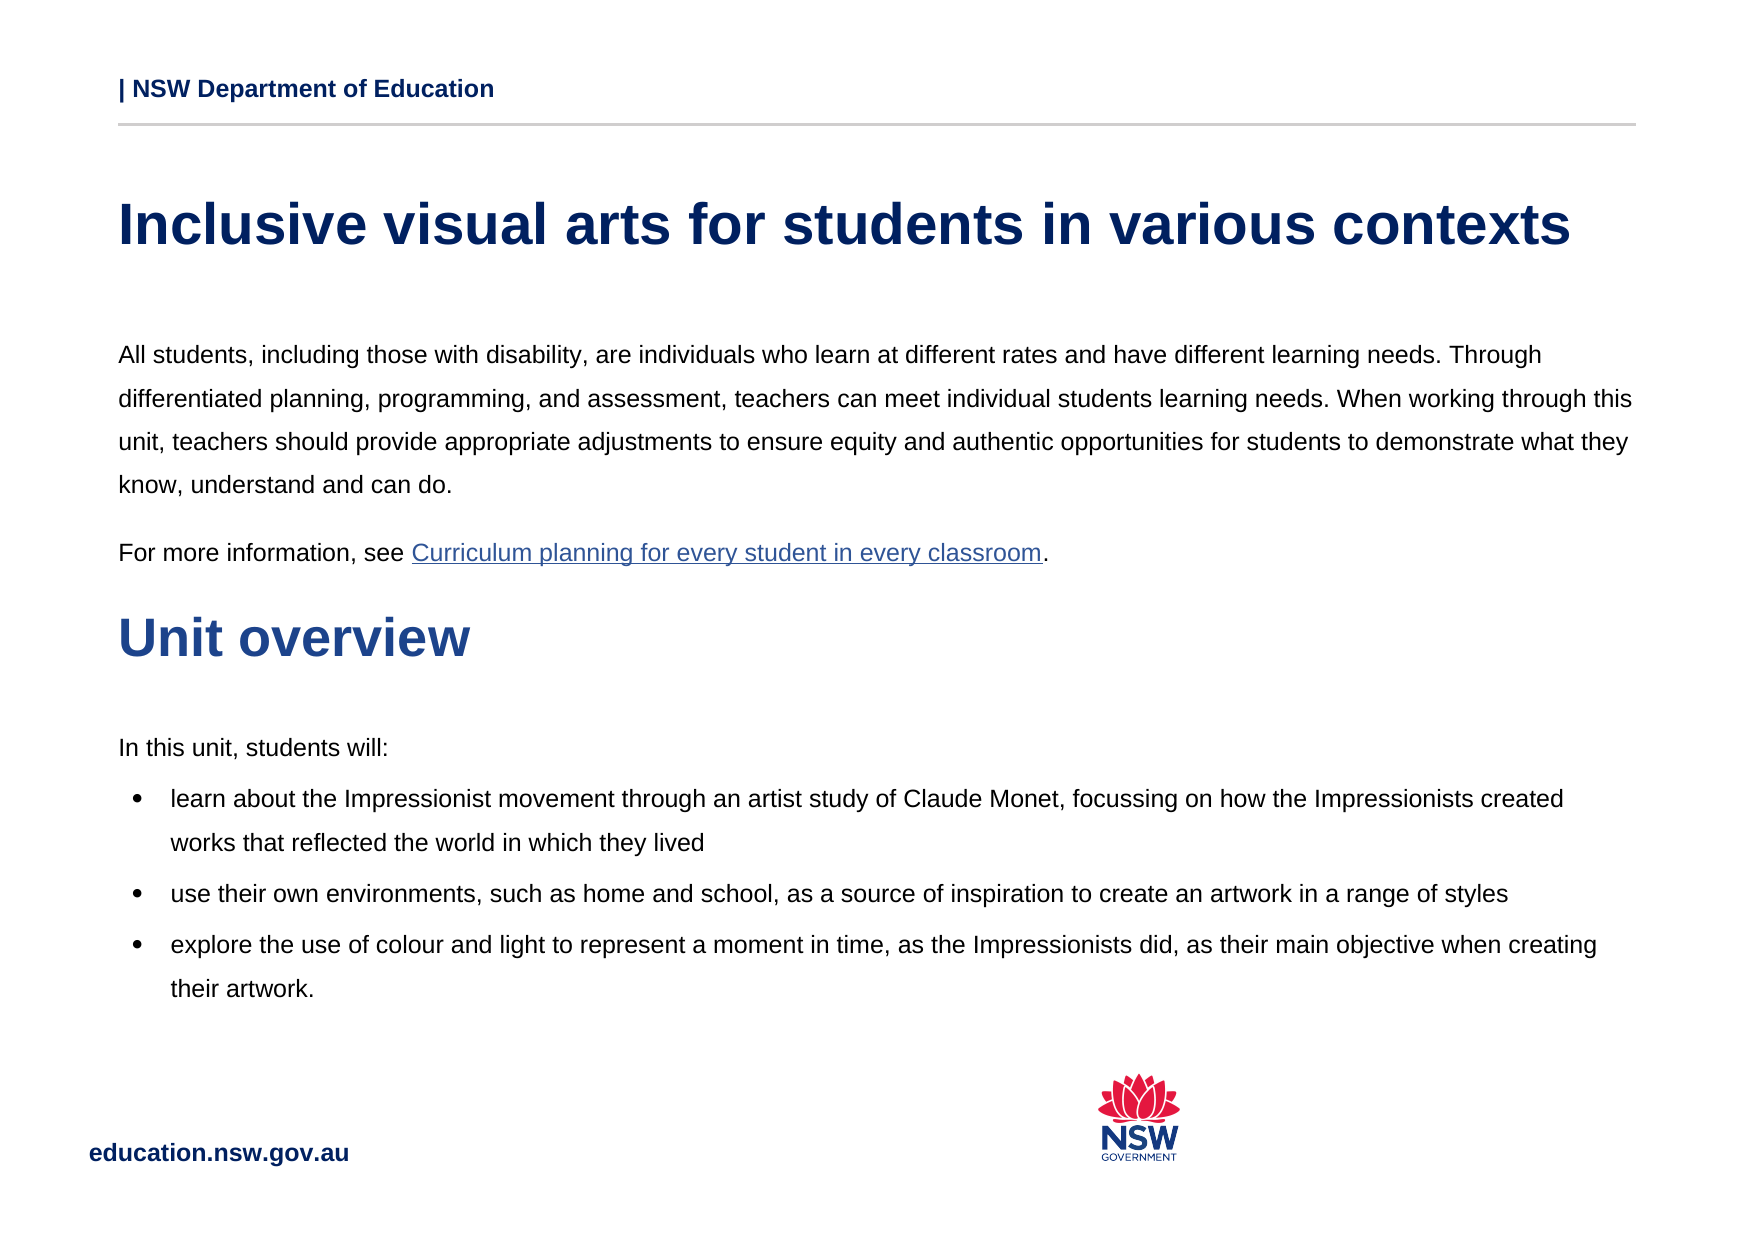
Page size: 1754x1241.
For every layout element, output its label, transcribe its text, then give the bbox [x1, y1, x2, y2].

picture [1097, 1072, 1181, 1161]
text For more information, see Curriculum planning for every student in every classroom. [118, 538, 1636, 567]
list use their own environments, such as home and school, as a source of inspiration to create an artwork in a range of styles [133, 879, 1636, 908]
list learn about the Impressionist movement through an artist study of Claude Monet, focussing on how the Impressionists created works that reflected the world in which they lived [133, 784, 1636, 856]
text In this unit, students will: [118, 733, 1636, 762]
text Unit overview [118, 606, 1636, 668]
text Inclusive visual arts for students in various contexts [118, 190, 1636, 257]
text All students, including those with disability, are individuals who learn at different rates and have different learning needs. Through differentiated planning, programming, and assessment, teachers can meet individual students learning needs. When working through this unit, teachers should provide appropriate adjustments to ensure equity and authentic opportunities for students to demonstrate what they know, understand and can do. [118, 340, 1636, 498]
list explore the use of colour and light to represent a moment in time, as the Impressionists did, as their main objective when creating their artwork. [133, 931, 1636, 1002]
